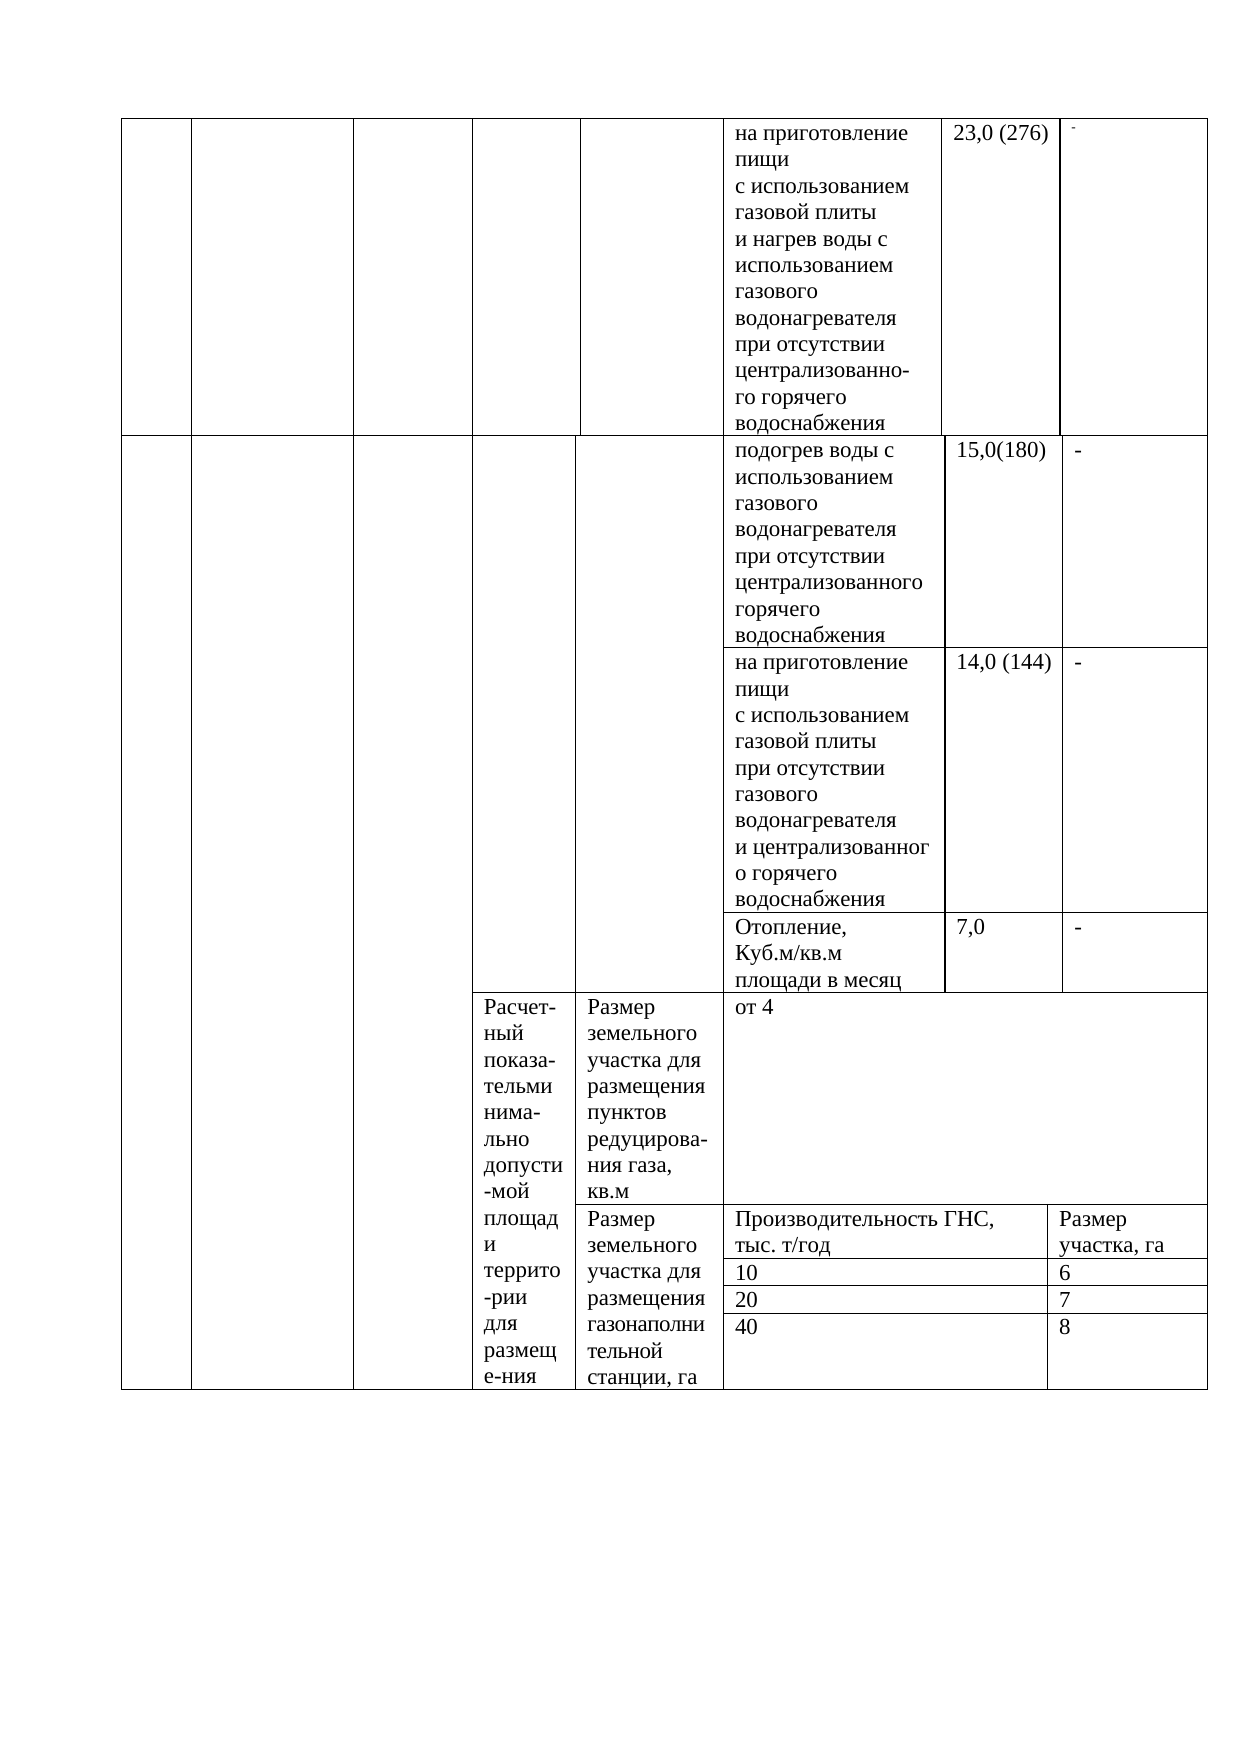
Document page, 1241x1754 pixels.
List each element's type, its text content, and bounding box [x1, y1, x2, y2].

table_cell 23,0 (276) [942, 119, 1059, 435]
table_cell 15,0(180) [946, 436, 1062, 647]
table_cell - [1061, 119, 1207, 435]
table_cell 10 [724, 1259, 1047, 1285]
table_cell на приготовление пищи с использованием газовой плиты при отсутствии газового водонагревателя и централизованного горячего водоснабжения [724, 648, 944, 912]
table_cell от 4 [724, 993, 1207, 1204]
table_cell [576, 436, 723, 992]
table_cell - [1063, 648, 1207, 912]
table_cell 40 [724, 1314, 1047, 1389]
table_cell [473, 436, 575, 992]
table_cell Размер земельного участка для размещения пунктов редуцирова-ния газа, кв.м [576, 993, 723, 1204]
table_cell - [1063, 436, 1207, 647]
table_cell Размер земельного участка для размещения газонаполнительной станции, га [576, 1205, 723, 1389]
table_cell 6 [1048, 1259, 1207, 1285]
table_cell [354, 436, 472, 1389]
table_cell подогрев воды с использованием газового водонагревателя при отсутствии централизованного горячего водоснабжения [724, 436, 944, 647]
table_cell Производительность ГНС, тыс. т/год [724, 1205, 1047, 1258]
table_cell 14,0 (144) [946, 648, 1062, 912]
table_cell 7 [1048, 1286, 1207, 1312]
table_cell 20 [724, 1286, 1047, 1312]
table_cell [192, 436, 353, 1389]
table_cell [122, 436, 191, 1389]
table_cell на приготовление пищи с использованием газовой плиты и нагрев воды с использованием газового водонагревателя при отсутствии централизованно-го горячего водоснабжения [724, 119, 941, 435]
table_cell 7,0 [946, 913, 1062, 992]
table_cell Размер участка, га [1048, 1205, 1207, 1258]
table_cell Расчет-ный показа-тельминима-льно допусти-мой площади террито-рии для размеще-ния объекта [473, 993, 575, 1389]
table_cell Отопление, Куб.м/кв.м площади в месяц [724, 913, 944, 992]
table_cell - [1063, 913, 1207, 992]
table_cell 8 [1048, 1314, 1207, 1389]
